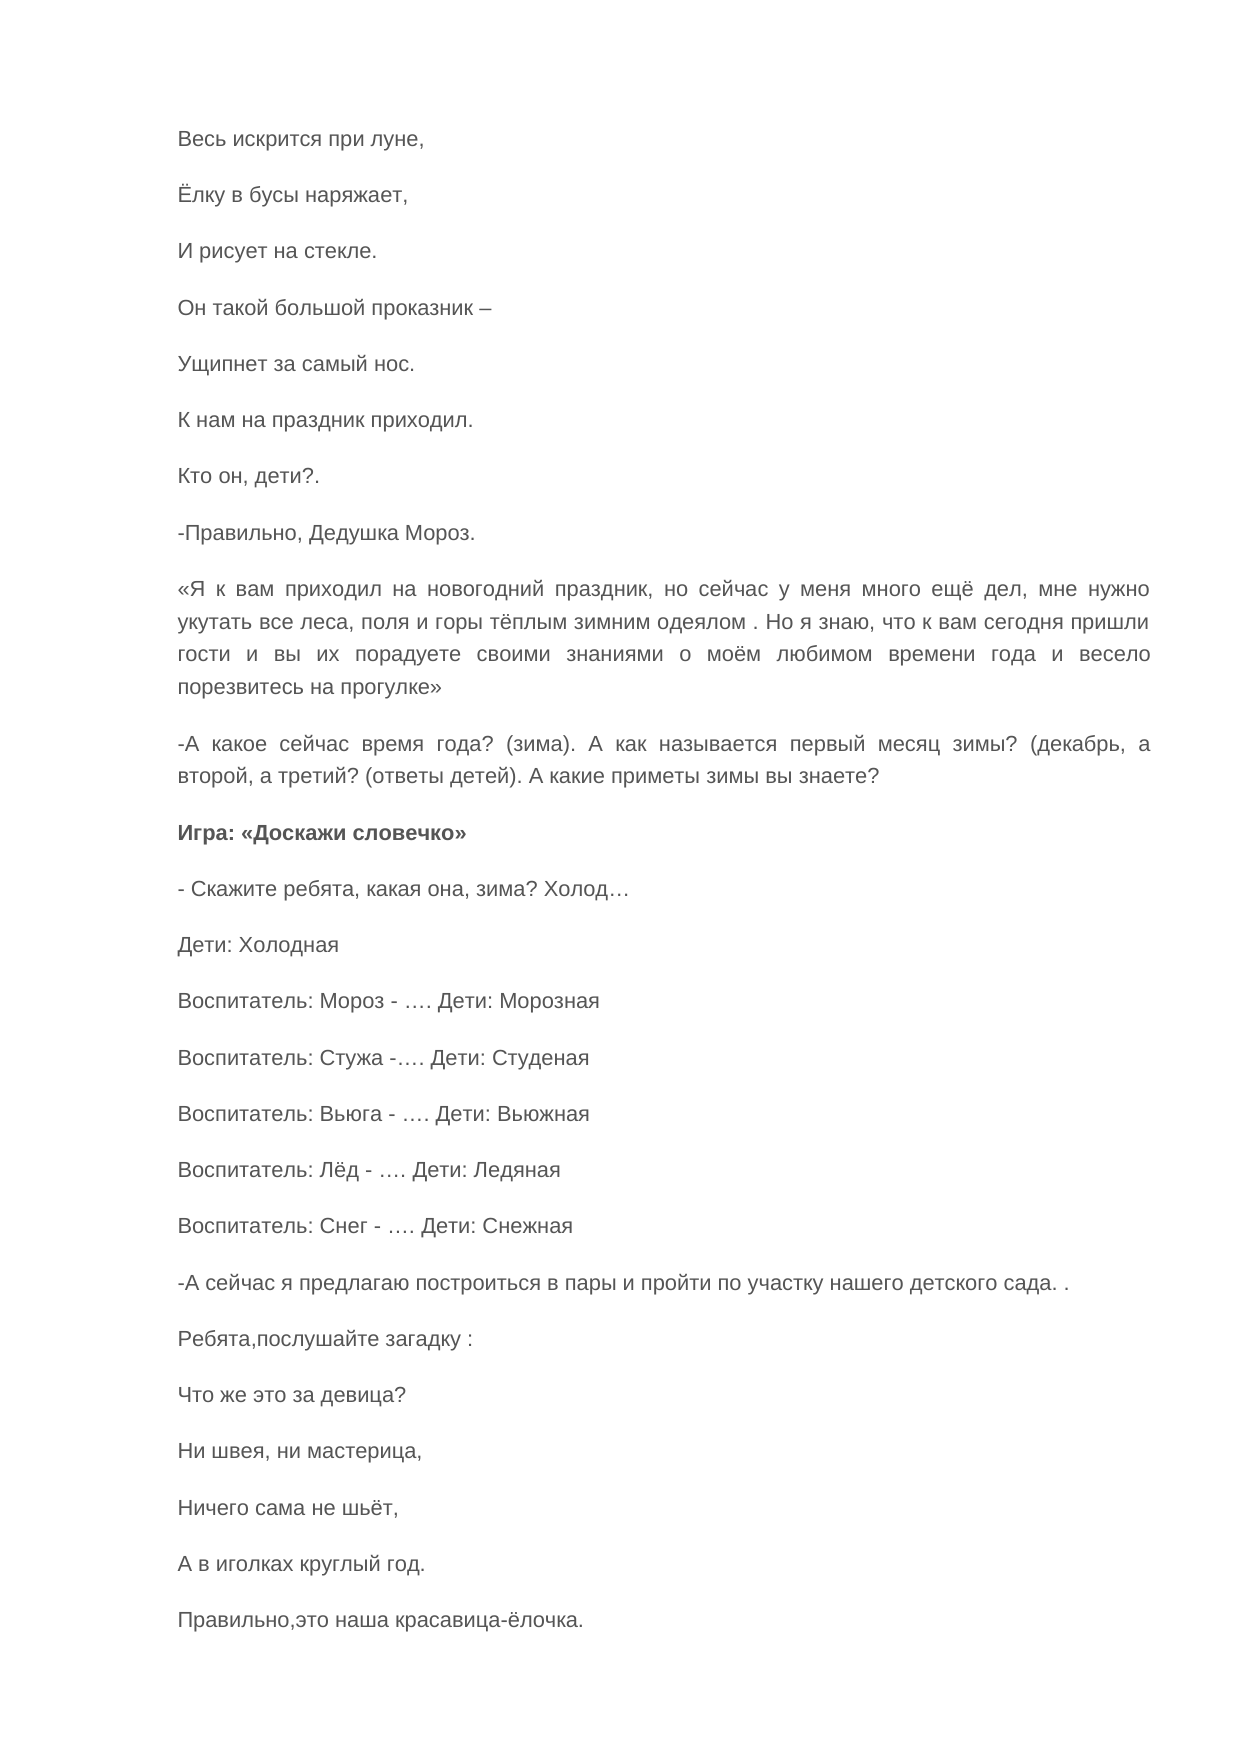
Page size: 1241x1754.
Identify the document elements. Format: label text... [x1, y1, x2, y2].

text Воспитатель: Стужа -…. Дети: Студеная [177, 1037, 1152, 1070]
text Кто он, дети?. [177, 456, 1152, 488]
text -А какое сейчас время года? (зима). А как называется первый месяц зимы? (декабрь, а второй, а третий? (ответы детей). А какие приметы зимы вы знаете? [177, 723, 1152, 788]
text Что же это за девица? [177, 1374, 1152, 1407]
text Игра: «Доскажи словечко» [177, 812, 1152, 845]
text Ребята,послушайте загадку : [177, 1318, 1152, 1351]
text Ни швея, ни мастерица, [177, 1431, 1152, 1463]
text «Я к вам приходил на новогодний праздник, но сейчас у меня много ещё дел, мне нужно укутать все леса, поля и горы тёплым зимним одеялом . Но я знаю, что к вам сегодня пришли гости и вы их порадуете своими знаниями о моём любимом времени года и весело порезвитесь на прогулке» [177, 568, 1152, 699]
text Весь искрится при луне, [177, 118, 1152, 151]
text Воспитатель: Снег - …. Дети: Снежная [177, 1206, 1152, 1238]
text К нам на праздник приходил. [177, 399, 1152, 432]
text Он такой большой проказник – [177, 287, 1152, 320]
text А в иголках круглый год. [177, 1543, 1152, 1576]
text Дети: Холодная [177, 924, 1152, 957]
text Воспитатель: Вьюга - …. Дети: Вьюжная [177, 1093, 1152, 1126]
text - Скажите ребята, какая она, зима? Холод… [177, 868, 1152, 901]
text Правильно,это наша красавица-ёлочка. [177, 1599, 1152, 1632]
text И рисует на стекле. [177, 231, 1152, 263]
text Воспитатель: Лёд - …. Дети: Ледяная [177, 1149, 1152, 1182]
text -А сейчас я предлагаю построиться в пары и пройти по участку нашего детского сада. . [177, 1262, 1152, 1295]
text -Правильно, Дедушка Мороз. [177, 512, 1152, 545]
text Ёлку в бусы наряжает, [177, 174, 1152, 207]
text Ничего сама не шьёт, [177, 1487, 1152, 1520]
text Ущипнет за самый нос. [177, 343, 1152, 376]
text Воспитатель: Мороз - …. Дети: Морозная [177, 981, 1152, 1013]
